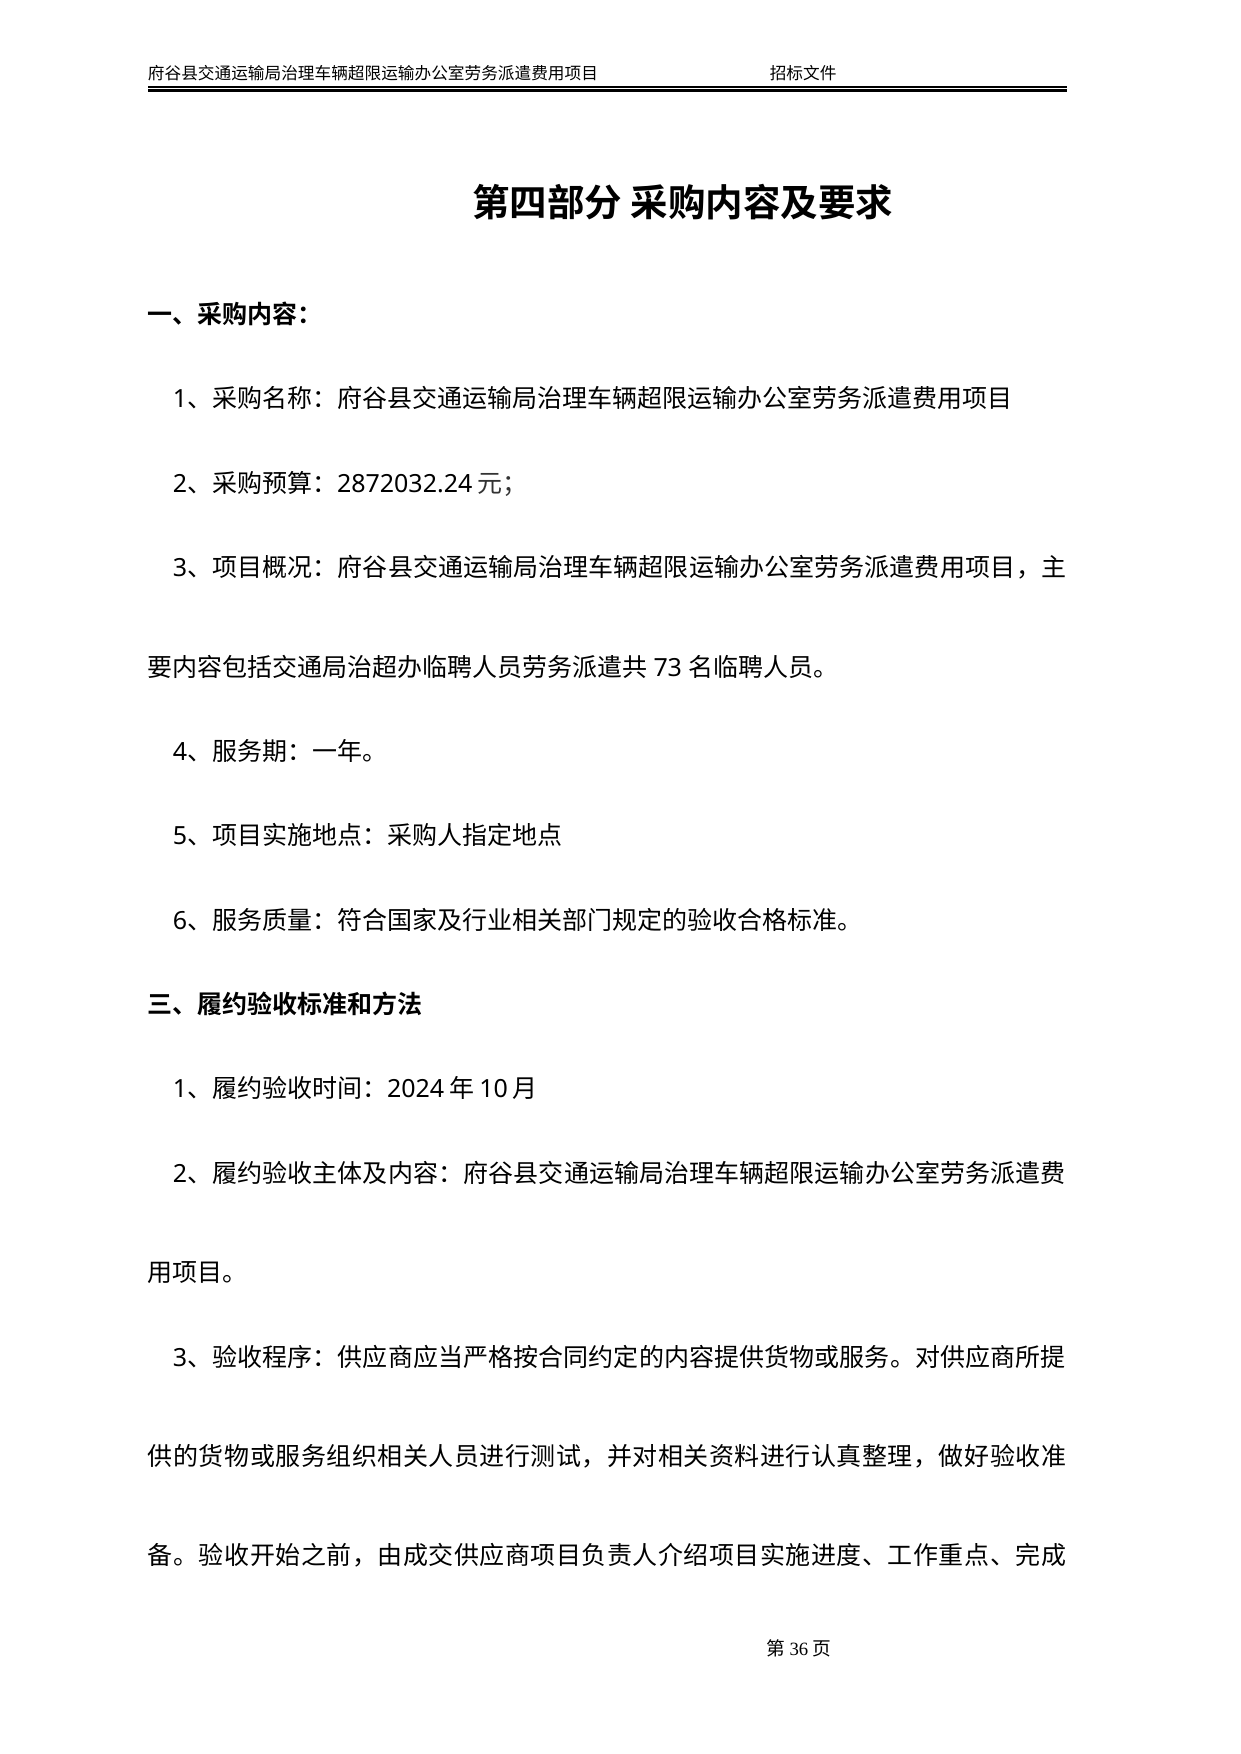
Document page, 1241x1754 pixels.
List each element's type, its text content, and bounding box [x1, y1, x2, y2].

text 6、服务质量：符合国家及行业相关部门规定的验收合格标准。 [148, 885, 1067, 951]
text 三、履约验收标准和方法 [148, 969, 1067, 1036]
text 4、服务期：一年。 [148, 716, 1067, 783]
text 2、采购预算：2872032.24元； [148, 448, 1067, 514]
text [148, 1322, 1067, 1587]
text 2、履约验收主体及内容：府谷县交通运输局治理车辆超限运输办公室劳务派遣费用项目。 [148, 1138, 1067, 1304]
text 一、采购内容： [148, 279, 1067, 346]
text 1、履约验收时间：2024年10月 [148, 1054, 1067, 1120]
text 5、项目实施地点：采购人指定地点 [148, 801, 1067, 867]
subtitle 第四部分 采购内容及要求 [148, 173, 1067, 227]
text 1、采购名称：府谷县交通运输局治理车辆超限运输办公室劳务派遣费用项目 [148, 364, 1067, 430]
text 3、项目概况：府谷县交通运输局治理车辆超限运输办公室劳务派遣费用项目，主要内容包括交通局治超办临聘人员劳务派遣共 73 名临聘人员。 [148, 533, 1067, 698]
